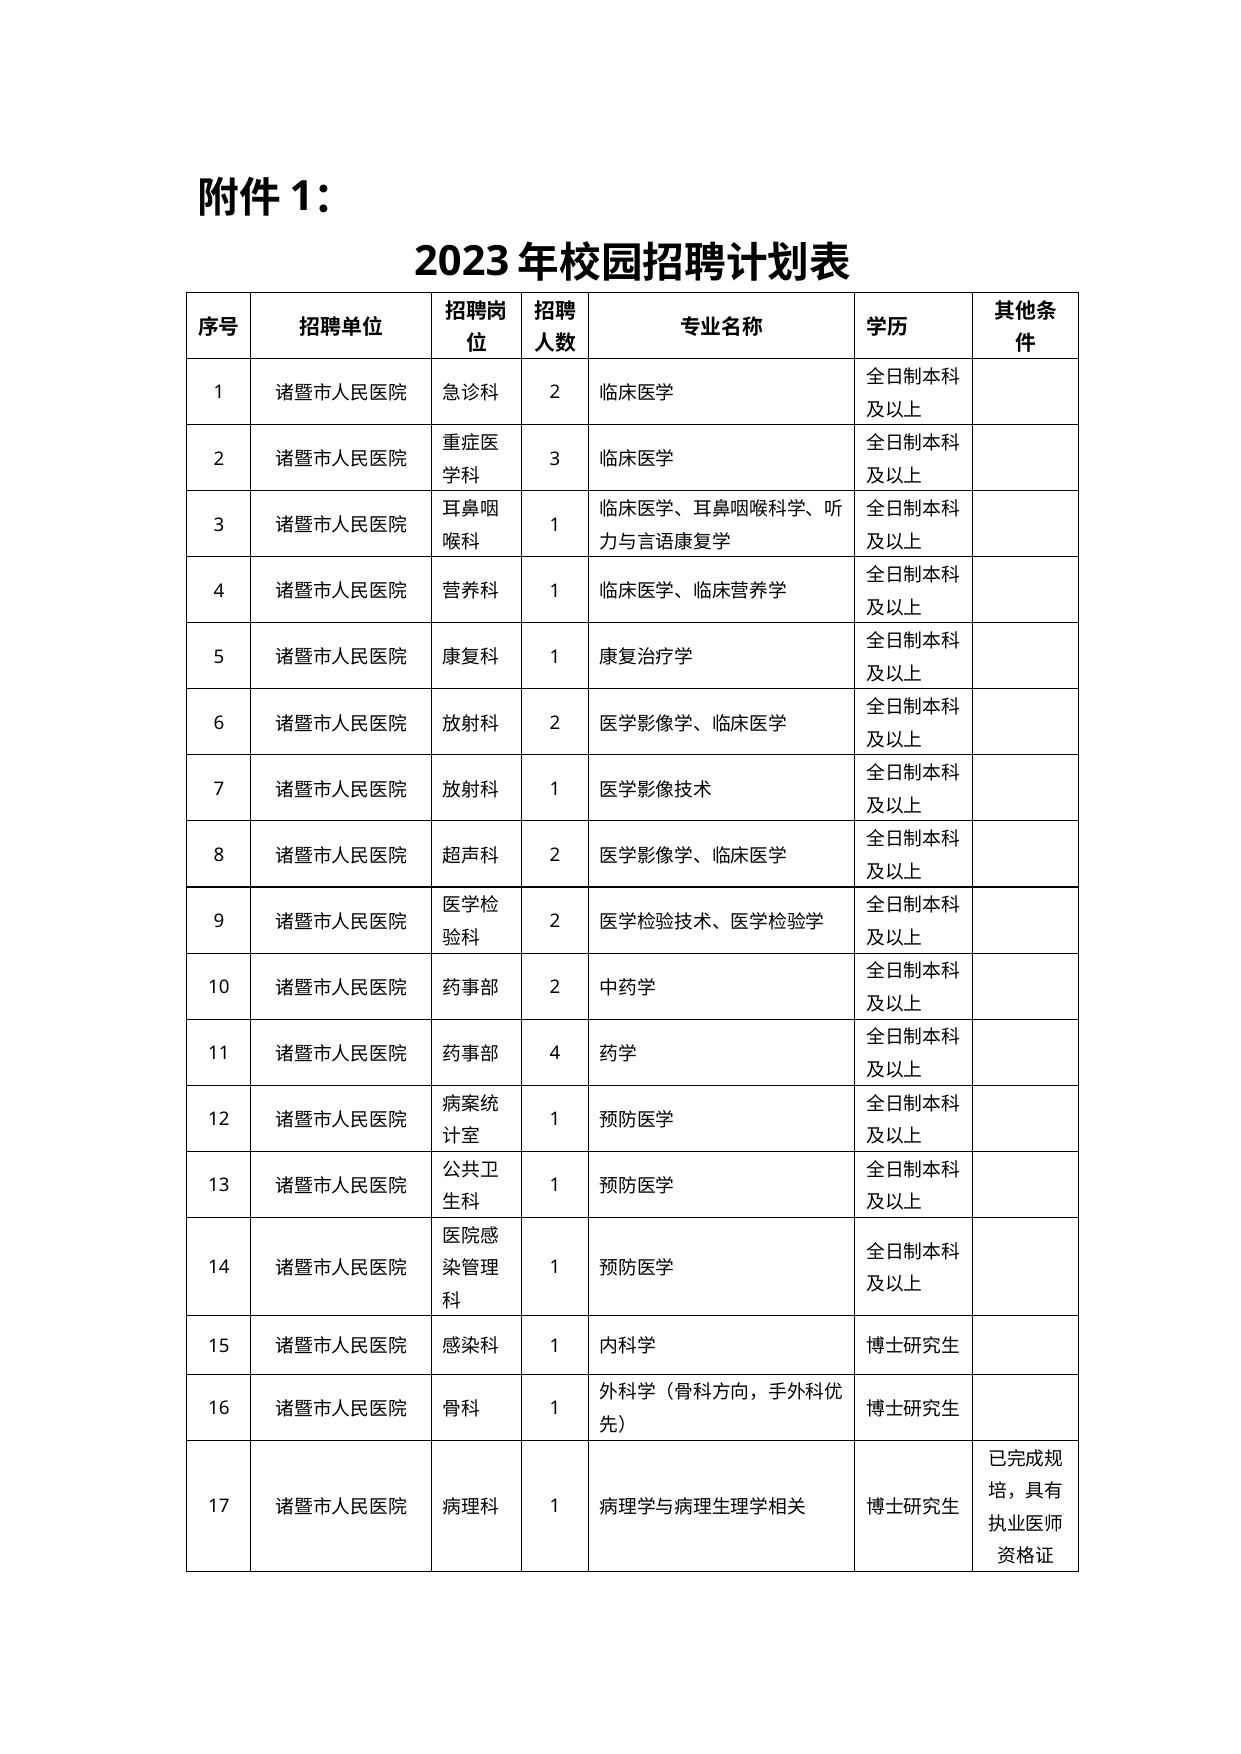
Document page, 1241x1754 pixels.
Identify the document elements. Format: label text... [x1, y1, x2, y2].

table_cell 诸暨市人民医院 [251, 491, 431, 556]
table_cell 全日制本科及以上 [855, 359, 972, 424]
table_cell 12 [187, 1086, 250, 1151]
table_cell 医学检验技术、医学检验学 [589, 888, 854, 952]
table_cell 1 [522, 1086, 588, 1151]
table_cell 重症医学科 [432, 425, 521, 490]
table_cell [973, 689, 1078, 754]
table_cell 预防医学 [589, 1218, 854, 1315]
table_cell [973, 491, 1078, 556]
table_cell 15 [187, 1316, 250, 1373]
table_cell 药学 [589, 1020, 854, 1084]
table_cell 诸暨市人民医院 [251, 1218, 431, 1315]
table_cell 2 [522, 888, 588, 952]
table_cell 临床医学 [589, 425, 854, 490]
table_cell 全日制本科及以上 [855, 755, 972, 820]
table_cell 医学影像技术 [589, 755, 854, 820]
table_cell 1 [187, 359, 250, 424]
table_cell 17 [187, 1441, 250, 1571]
table_cell 6 [187, 689, 250, 754]
table_cell 全日制本科及以上 [855, 491, 972, 556]
table_cell 9 [187, 888, 250, 952]
table_cell 7 [187, 755, 250, 820]
table_cell 1 [522, 491, 588, 556]
table_cell [973, 557, 1078, 622]
table_cell 4 [522, 1020, 588, 1084]
table_cell 诸暨市人民医院 [251, 359, 431, 424]
table_cell [973, 954, 1078, 1018]
table_cell 14 [187, 1218, 250, 1315]
table_cell 全日制本科及以上 [855, 888, 972, 952]
table_cell 诸暨市人民医院 [251, 425, 431, 490]
table_cell 诸暨市人民医院 [251, 954, 431, 1018]
table_cell 诸暨市人民医院 [251, 1020, 431, 1084]
table_cell 预防医学 [589, 1086, 854, 1151]
table_cell 其他条件 [973, 293, 1078, 358]
table_cell [973, 1375, 1078, 1439]
table_cell 内科学 [589, 1316, 854, 1373]
table_cell [973, 888, 1078, 952]
table_cell 超声科 [432, 821, 521, 886]
table_cell 1 [522, 623, 588, 688]
table_cell [973, 1086, 1078, 1151]
table_cell 2 [522, 359, 588, 424]
table_cell 1 [522, 755, 588, 820]
table_cell 博士研究生 [855, 1375, 972, 1439]
table_cell 11 [187, 1020, 250, 1084]
table_cell 专业名称 [589, 293, 854, 358]
table_cell 全日制本科及以上 [855, 954, 972, 1018]
table_cell 急诊科 [432, 359, 521, 424]
table_cell 药事部 [432, 1020, 521, 1084]
table_cell 病理科 [432, 1441, 521, 1571]
table_cell 博士研究生 [855, 1316, 972, 1373]
table_cell 医学影像学、临床医学 [589, 821, 854, 886]
table_cell 10 [187, 954, 250, 1018]
table_cell 招聘人数 [522, 293, 588, 358]
table_cell 2 [522, 954, 588, 1018]
table_cell 1 [522, 1316, 588, 1373]
table_cell 序号 [187, 293, 250, 358]
table_cell 2 [522, 821, 588, 886]
table_cell 2 [522, 689, 588, 754]
table_cell 1 [522, 557, 588, 622]
table_cell 诸暨市人民医院 [251, 1086, 431, 1151]
table_cell 全日制本科及以上 [855, 557, 972, 622]
table_cell 全日制本科及以上 [855, 623, 972, 688]
table_cell 医学检验科 [432, 888, 521, 952]
table_cell [973, 1020, 1078, 1084]
table_cell 诸暨市人民医院 [251, 557, 431, 622]
table_cell 诸暨市人民医院 [251, 1316, 431, 1373]
table_cell 1 [522, 1152, 588, 1217]
table_cell 病案统计室 [432, 1086, 521, 1151]
table_cell 感染科 [432, 1316, 521, 1373]
table_cell 诸暨市人民医院 [251, 1441, 431, 1571]
table_cell 病理学与病理生理学相关 [589, 1441, 854, 1571]
table_cell 全日制本科及以上 [855, 1152, 972, 1217]
table_cell 16 [187, 1375, 250, 1439]
table_cell 康复治疗学 [589, 623, 854, 688]
table_cell 已完成规培，具有执业医师资格证 [973, 1441, 1078, 1571]
table_cell 博士研究生 [855, 1441, 972, 1571]
table_cell 诸暨市人民医院 [251, 623, 431, 688]
table_cell 全日制本科及以上 [855, 1020, 972, 1084]
table_cell 康复科 [432, 623, 521, 688]
table_cell 3 [187, 491, 250, 556]
table_cell 医院感染管理科 [432, 1218, 521, 1315]
table_cell [973, 1152, 1078, 1217]
table_cell 诸暨市人民医院 [251, 689, 431, 754]
table_cell 招聘单位 [251, 293, 431, 358]
table_cell 8 [187, 821, 250, 886]
table_cell 2 [187, 425, 250, 490]
table_cell 预防医学 [589, 1152, 854, 1217]
table_cell 全日制本科及以上 [855, 1086, 972, 1151]
table_cell 3 [522, 425, 588, 490]
table_cell 13 [187, 1152, 250, 1217]
table_cell 招聘岗位 [432, 293, 521, 358]
table_cell 全日制本科及以上 [855, 689, 972, 754]
table_cell 放射科 [432, 689, 521, 754]
table_cell 临床医学 [589, 359, 854, 424]
table_cell 诸暨市人民医院 [251, 1152, 431, 1217]
table_cell 诸暨市人民医院 [251, 821, 431, 886]
table_cell [973, 359, 1078, 424]
table_cell 耳鼻咽喉科 [432, 491, 521, 556]
table_cell 放射科 [432, 755, 521, 820]
table_cell 医学影像学、临床医学 [589, 689, 854, 754]
table_header 附件1： 2023年校园招聘计划表 [186, 162, 1078, 292]
table_cell 公共卫生科 [432, 1152, 521, 1217]
table_cell 临床医学、耳鼻咽喉科学、听力与言语康复学 [589, 491, 854, 556]
table_cell [973, 1218, 1078, 1315]
table_cell 1 [522, 1375, 588, 1439]
table_cell 全日制本科及以上 [855, 425, 972, 490]
table_cell 诸暨市人民医院 [251, 755, 431, 820]
table_cell 中药学 [589, 954, 854, 1018]
table_cell 1 [522, 1441, 588, 1571]
table_cell 全日制本科及以上 [855, 1218, 972, 1315]
table_cell [973, 425, 1078, 490]
table_cell [973, 623, 1078, 688]
table_cell 学历 [855, 293, 972, 358]
table_cell 营养科 [432, 557, 521, 622]
table_cell 诸暨市人民医院 [251, 1375, 431, 1439]
table_cell [973, 755, 1078, 820]
table_cell 诸暨市人民医院 [251, 888, 431, 952]
table_cell 1 [522, 1218, 588, 1315]
table_cell 临床医学、临床营养学 [589, 557, 854, 622]
table_cell 药事部 [432, 954, 521, 1018]
table_cell [973, 1316, 1078, 1373]
table_cell 4 [187, 557, 250, 622]
table_cell [973, 821, 1078, 886]
table_cell 骨科 [432, 1375, 521, 1439]
table_cell 外科学（骨科方向，手外科优先） [589, 1375, 854, 1439]
table_cell 全日制本科及以上 [855, 821, 972, 886]
table_cell 5 [187, 623, 250, 688]
